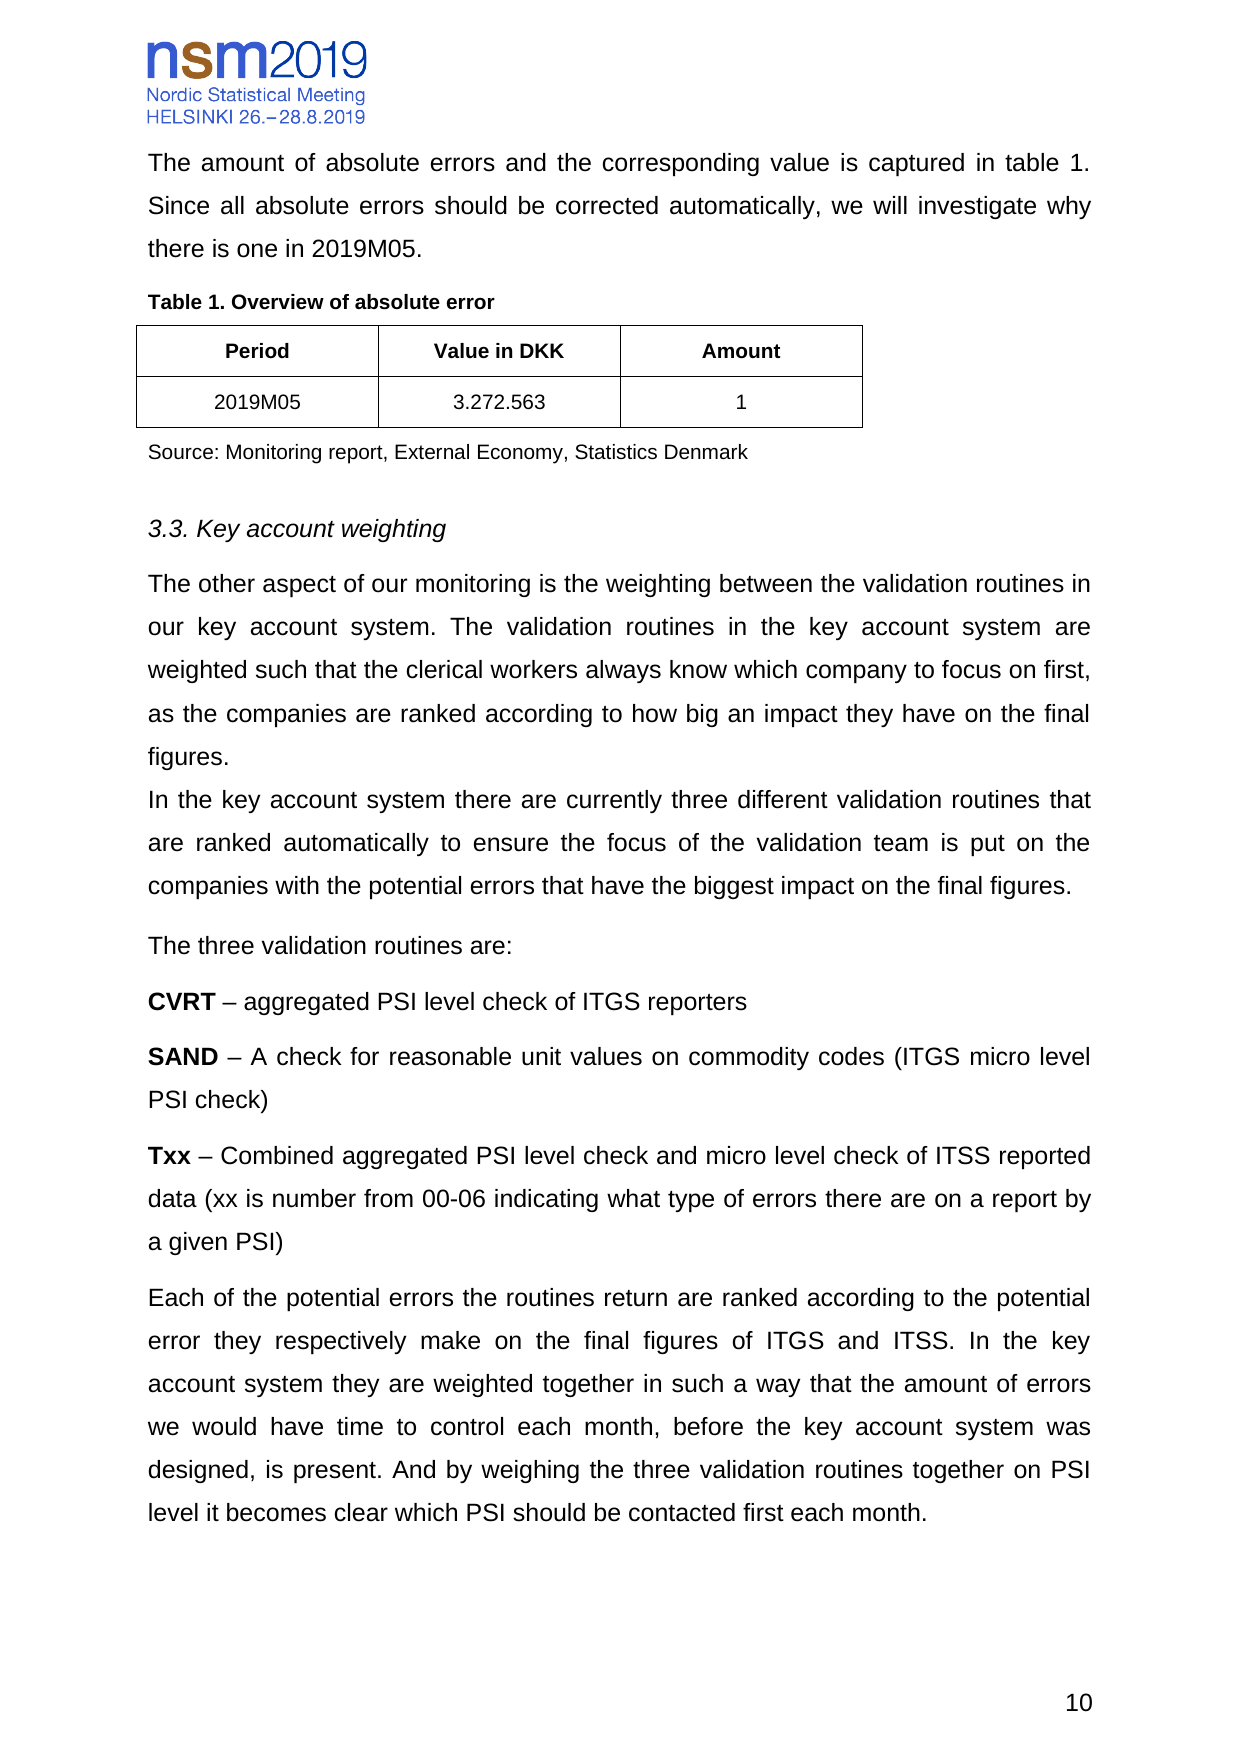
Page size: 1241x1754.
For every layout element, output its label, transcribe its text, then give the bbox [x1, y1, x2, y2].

table_cell 1 [621, 377, 862, 427]
text The amount of absolute errors and the corresponding value is captured in table 1. Since all absolute errors should be corrected automatically, we will investigate why there is one in 2019M05. [148, 148, 1093, 263]
text 3.3. Key account weighting [148, 514, 1093, 542]
text Table 1. Overview of absolute error [148, 289, 1093, 313]
text Each of the potential errors the routines return are ranked according to the potential error they respectively make on the final figures of ITGS and ITSS. In the key account system they are weighted together in such a way that the amount of errors we would have time to control each month, before the key account system was designed, is present. And by weighing the three validation routines together on PSI level it becomes clear which PSI should be contacted first each month. [148, 1283, 1093, 1527]
table_header Amount [621, 326, 862, 376]
text CVRT – aggregated PSI level check of ITGS reporters [148, 987, 1093, 1015]
text SAND – A check for reasonable unit values on commodity codes (ITGS micro level PSI check) [148, 1042, 1093, 1114]
table_cell 3.272.563 [379, 377, 620, 427]
text In the key account system there are currently three different validation routines that are ranked automatically to ensure the focus of the validation team is put on the companies with the potential errors that have the biggest impact on the final figures. [148, 785, 1093, 900]
table_header Period [137, 326, 378, 376]
table_header Value in DKK [379, 326, 620, 376]
text Txx – Combined aggregated PSI level check and micro level check of ITSS reported data (xx is number from 00-06 indicating what type of errors there are on a report by a given PSI) [148, 1141, 1093, 1256]
table_cell 2019M05 [137, 377, 378, 427]
text Source: Monitoring report, External Economy, Statistics Denmark [148, 440, 1093, 464]
picture [147, 41, 367, 124]
text The other aspect of our monitoring is the weighting between the validation routines in our key account system. The validation routines in the key account system are weighted such that the clerical workers always know which company to focus on first, as the companies are ranked according to how big an impact they have on the final figures. [148, 569, 1093, 771]
text The three validation routines are: [148, 931, 1093, 960]
